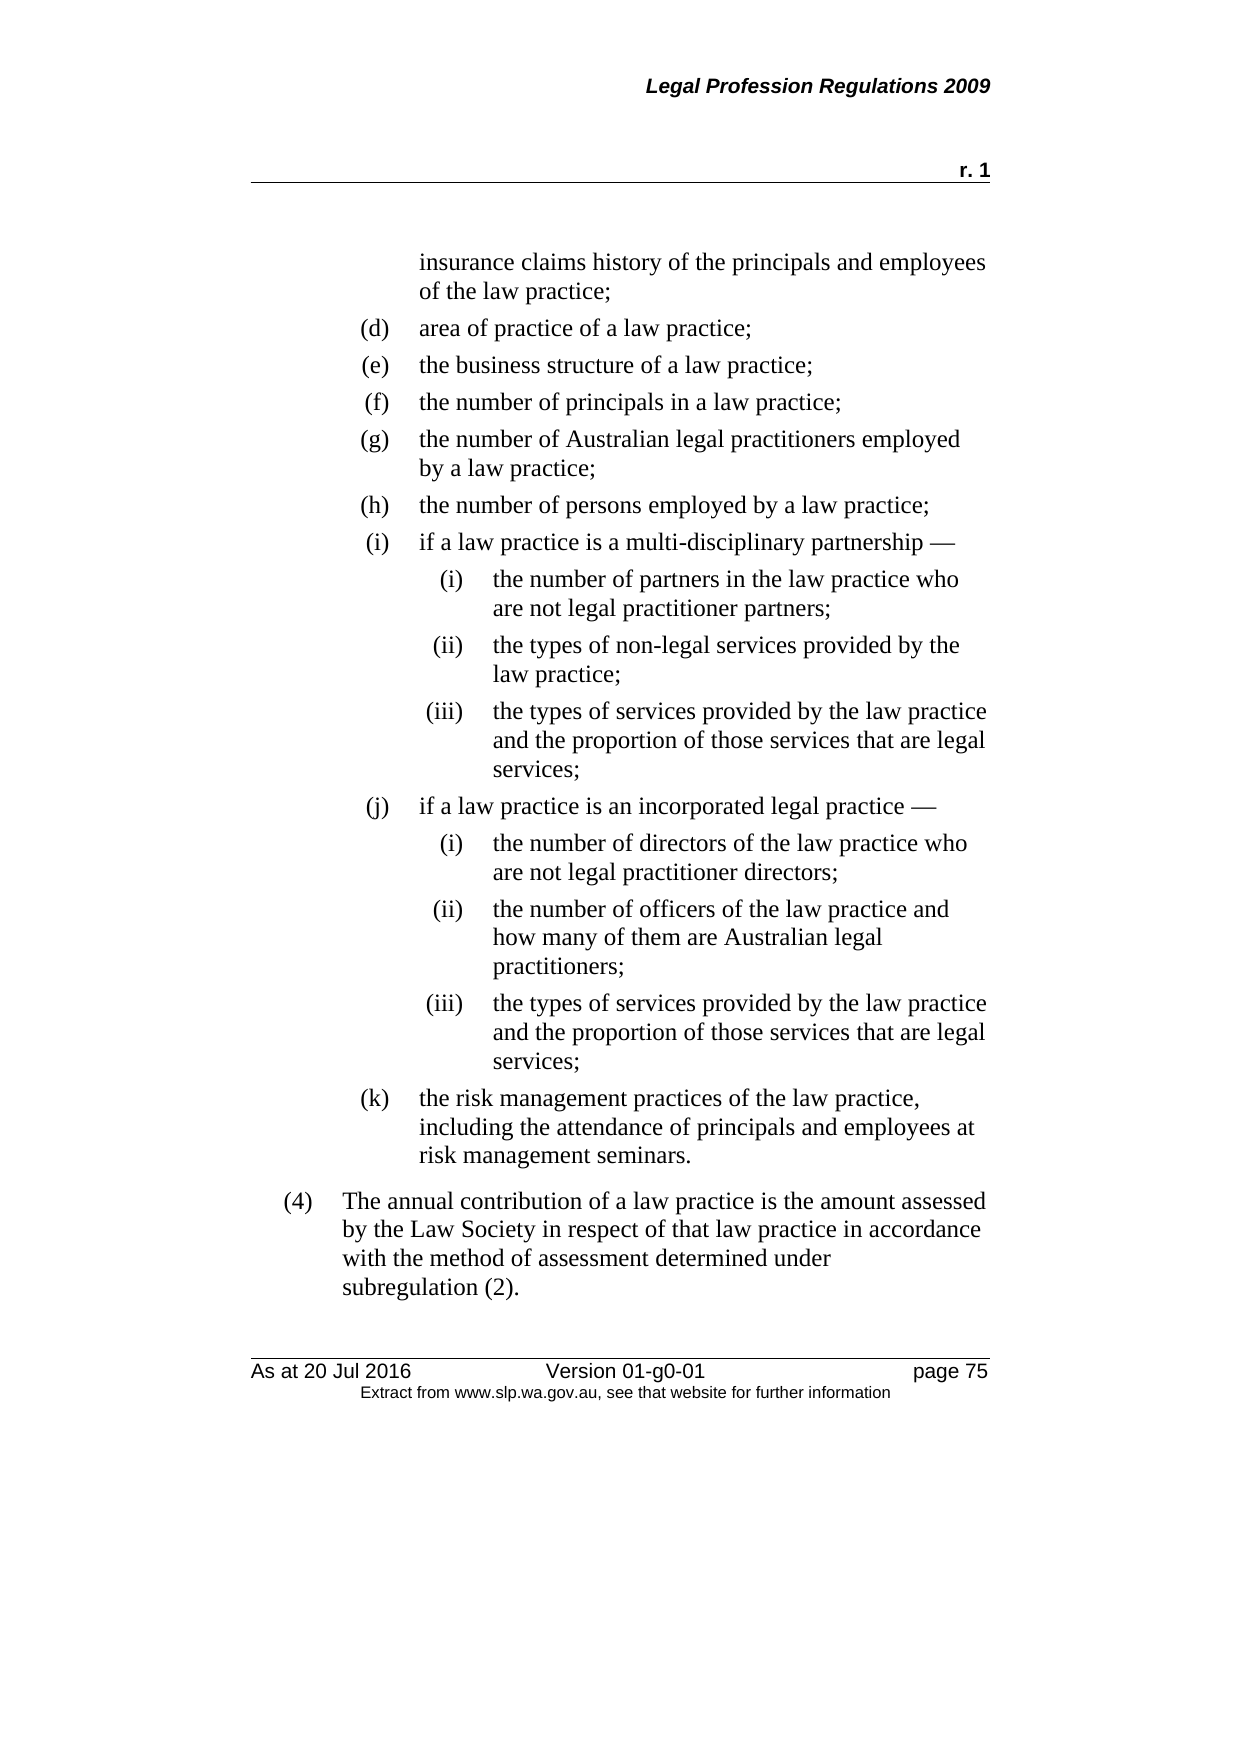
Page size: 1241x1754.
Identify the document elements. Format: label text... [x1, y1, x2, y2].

text (ii) the types of non-legal services provided by the law practice; [251, 630, 990, 688]
text (i) the number of directors of the law practice who are not legal practitioner directors; [251, 828, 990, 885]
text (d) area of practice of a law practice; [251, 313, 990, 342]
text (iii) the types of services provided by the law practice and the proportion of those services that are legal services; [251, 988, 990, 1074]
text (ii) the number of officers of the law practice and how many of them are Australian legal practitioners; [251, 894, 990, 980]
text (h) the number of persons employed by a law practice; [251, 490, 990, 519]
text (g) the number of Australian legal practitioners employed by a law practice; [251, 424, 990, 482]
text (j) if a law practice is an incorporated legal practice — [251, 791, 990, 819]
text (i) the number of partners in the law practice who are not legal practitioner partners; [251, 564, 990, 622]
text (4) The annual contribution of a law practice is the amount assessed by the Law Society in respect of that law practice in accordance with the method of assessment determined under subregulation (2). [251, 1186, 990, 1301]
text (i) if a law practice is a multi-disciplinary partnership — [251, 527, 990, 556]
text (f) the number of principals in a law practice; [251, 387, 990, 416]
text (k) the risk management practices of the law practice, including the attendance of principals and employees at risk management seminars. [251, 1083, 990, 1169]
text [251, 247, 990, 305]
text (e) the business structure of a law practice; [251, 350, 990, 379]
text (iii) the types of services provided by the law practice and the proportion of those services that are legal services; [251, 696, 990, 782]
